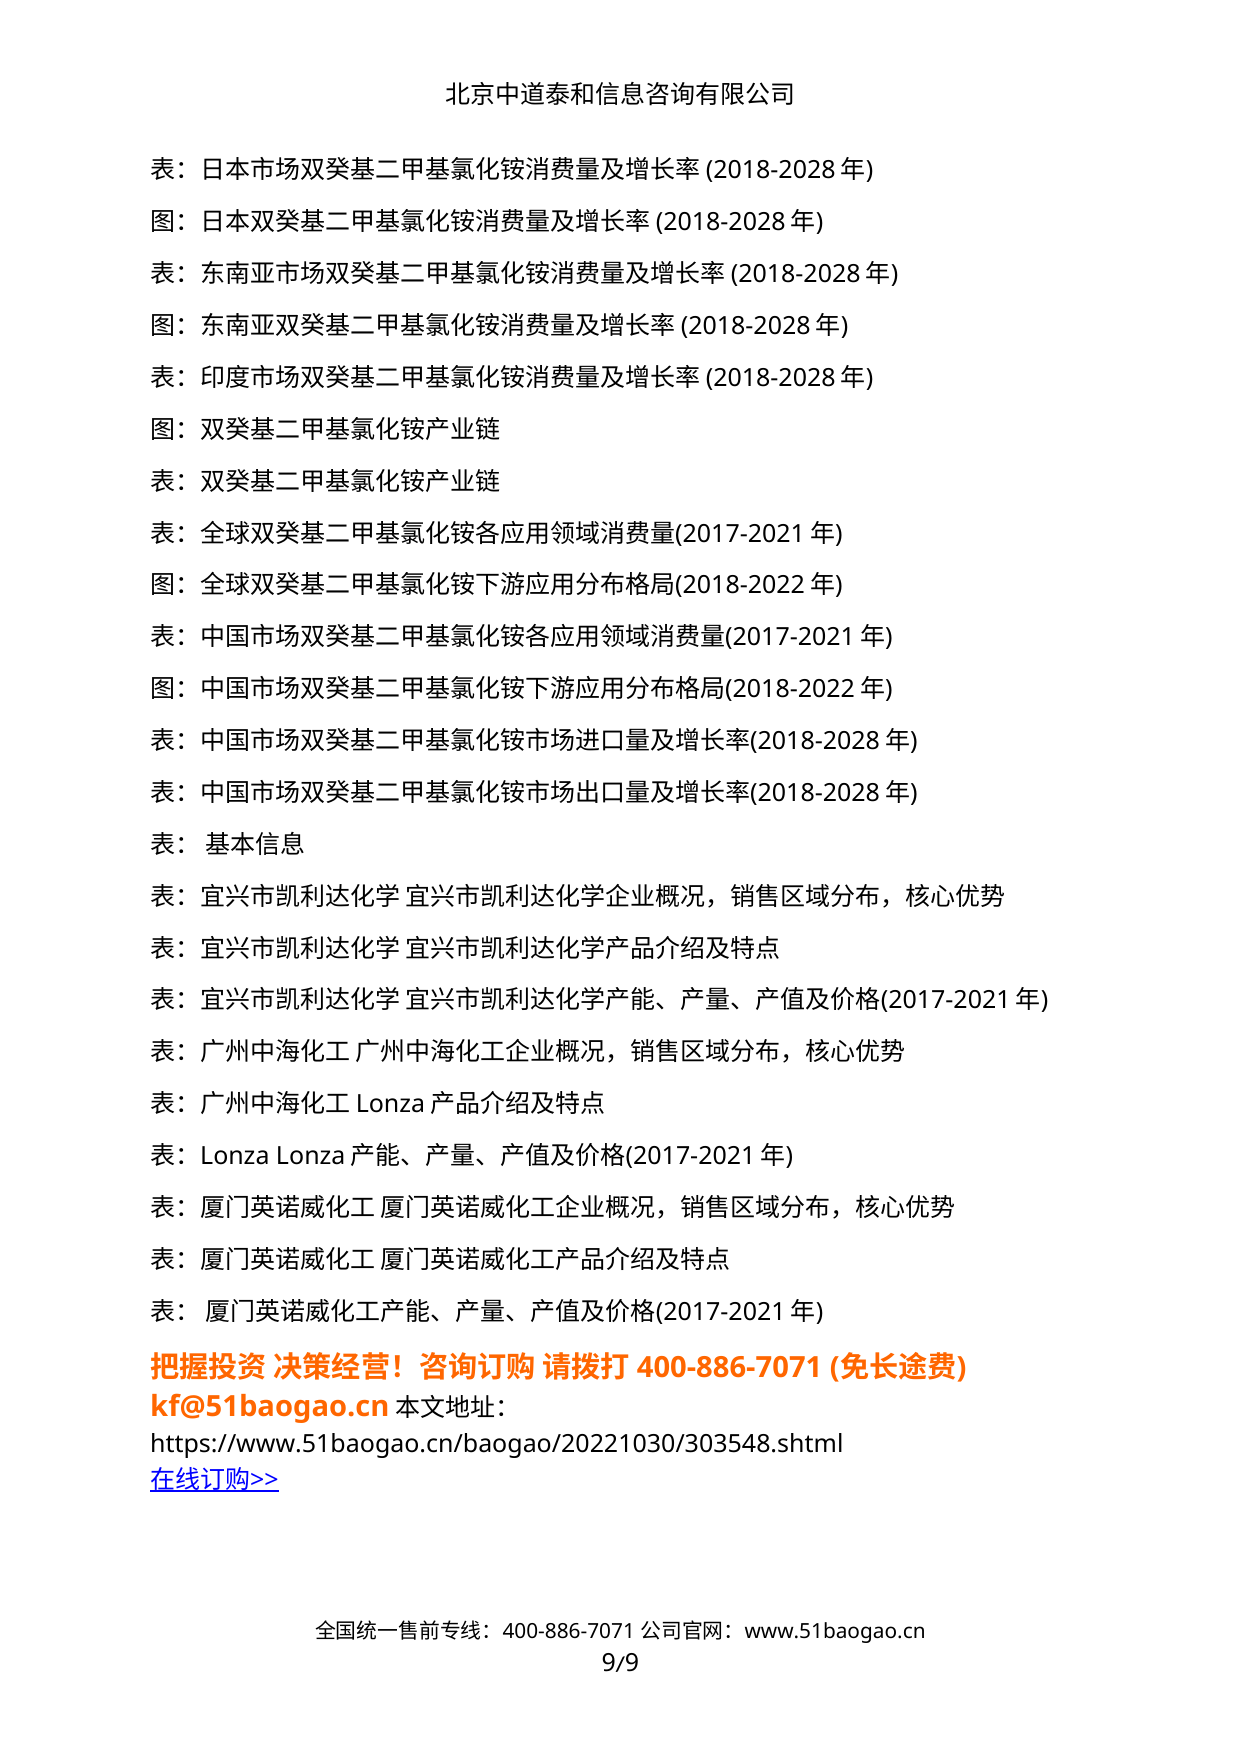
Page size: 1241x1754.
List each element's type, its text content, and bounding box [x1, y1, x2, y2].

text 表：宜兴市凯利达化学 宜兴市凯利达化学产能、产量、产值及价格(2017-2021年) [150, 980, 1090, 1016]
text 表： 厦门英诺威化工产能、产量、产值及价格(2017-2021年) [150, 1291, 1090, 1327]
text 图：双癸基二甲基氯化铵产业链 [150, 409, 1090, 446]
text 表：印度市场双癸基二甲基氯化铵消费量及增长率 (2018-2028年) [150, 357, 1090, 394]
text 表：双癸基二甲基氯化铵产业链 [150, 461, 1090, 497]
text 图：全球双癸基二甲基氯化铵下游应用分布格局(2018-2022年) [150, 565, 1090, 601]
text 表：广州中海化工 广州中海化工企业概况，销售区域分布，核心优势 [150, 1032, 1090, 1068]
text 表：中国市场双癸基二甲基氯化铵市场进口量及增长率(2018-2028年) [150, 721, 1090, 757]
text 在线订购>> [150, 1459, 1090, 1496]
text 表：厦门英诺威化工 厦门英诺威化工企业概况，销售区域分布，核心优势 [150, 1187, 1090, 1224]
text 表：宜兴市凯利达化学 宜兴市凯利达化学企业概况，销售区域分布，核心优势 [150, 876, 1090, 912]
text 表：宜兴市凯利达化学 宜兴市凯利达化学产品介绍及特点 [150, 928, 1090, 964]
text 图：中国市场双癸基二甲基氯化铵下游应用分布格局(2018-2022年) [150, 669, 1090, 705]
text 表：全球双癸基二甲基氯化铵各应用领域消费量(2017-2021年) [150, 513, 1090, 549]
text 表：广州中海化工 Lonza产品介绍及特点 [150, 1084, 1090, 1120]
text 把握投资 决策经营！咨询订购 请拨打 400-886-7071 (免长途费) kf@51baogao.cn本文地址：https://www.51baogao.cn/baogao/20221030/303548.shtml [150, 1343, 1090, 1459]
text 表：厦门英诺威化工 厦门英诺威化工产品介绍及特点 [150, 1239, 1090, 1276]
text 表：日本市场双癸基二甲基氯化铵消费量及增长率 (2018-2028年) [150, 150, 1090, 186]
text 表：中国市场双癸基二甲基氯化铵市场出口量及增长率(2018-2028年) [150, 772, 1090, 809]
text 表：Lonza Lonza产能、产量、产值及价格(2017-2021年) [150, 1136, 1090, 1172]
text 图：日本双癸基二甲基氯化铵消费量及增长率 (2018-2028年) [150, 202, 1090, 238]
text 表： 基本信息 [150, 824, 1090, 861]
text 图：东南亚双癸基二甲基氯化铵消费量及增长率 (2018-2028年) [150, 306, 1090, 342]
text 表：中国市场双癸基二甲基氯化铵各应用领域消费量(2017-2021年) [150, 617, 1090, 653]
text 表：东南亚市场双癸基二甲基氯化铵消费量及增长率 (2018-2028年) [150, 254, 1090, 290]
